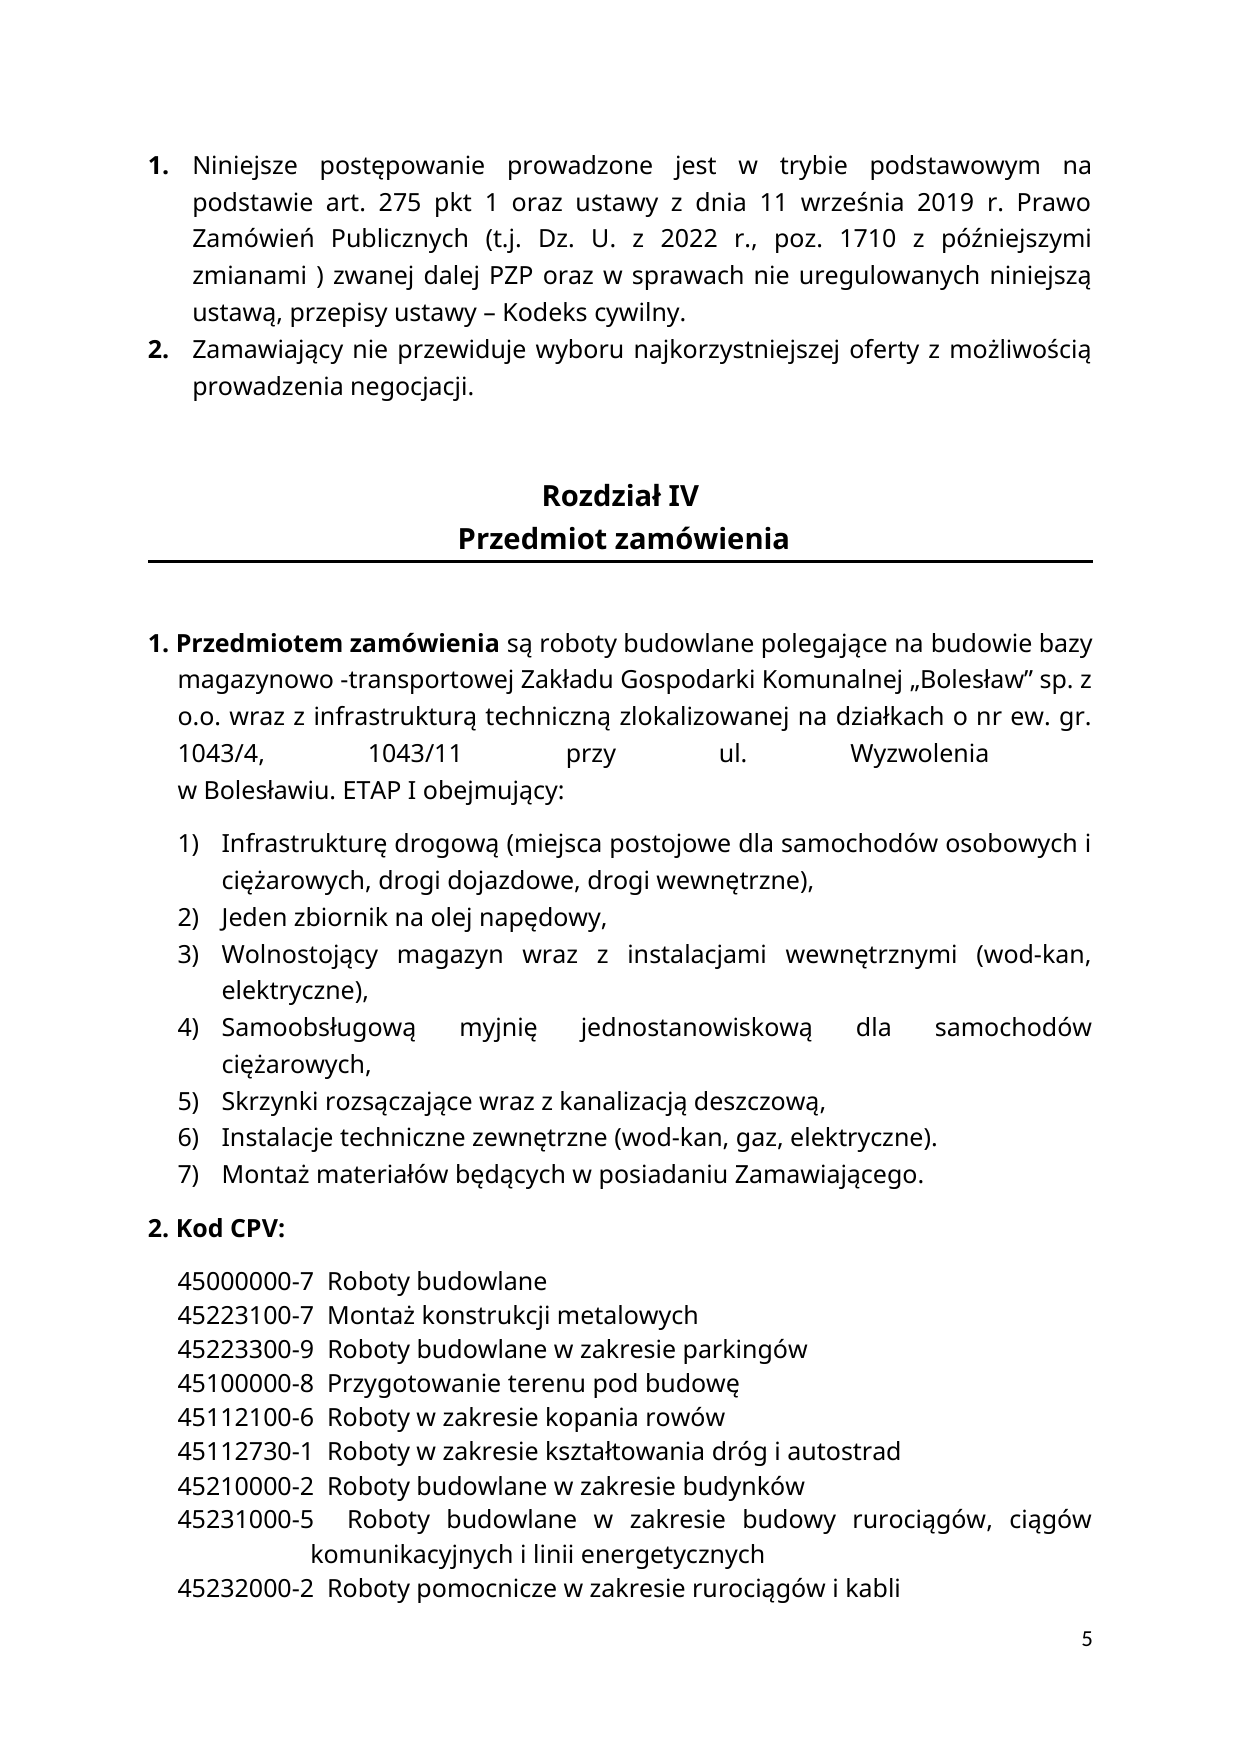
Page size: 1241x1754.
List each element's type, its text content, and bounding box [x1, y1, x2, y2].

text 1. Przedmiotem zamówienia są roboty budowlane polegające na budowie bazy magazynowo -transportowej Zakładu Gospodarki Komunalnej „Bolesław” sp. z o.o. wraz z infrastrukturą techniczną zlokalizowanej na działkach o nr ew. gr. 1043/4, 1043/11 przy ul. Wyzwolenia w Bolesławiu. ETAP I obejmujący: [148, 625, 1093, 807]
text 45223100-7 Montaż konstrukcji metalowych [148, 1298, 1093, 1332]
list Samoobsługową myjnię jednostanowiskową dla samochodów ciężarowych, [177, 1010, 1093, 1081]
list Wolnostojący magazyn wraz z instalacjami wewnętrznymi (wod-kan, elektryczne), [177, 936, 1093, 1007]
list Montaż materiałów będących w posiadaniu Zamawiającego. [177, 1157, 1093, 1191]
text Rozdział IV [148, 475, 1093, 515]
text 2. Kod CPV: [148, 1210, 1093, 1244]
list Infrastrukturę drogową (miejsca postojowe dla samochodów osobowych i ciężarowych, drogi dojazdowe, drogi wewnętrzne), [177, 826, 1093, 897]
text Przedmiot zamówienia [148, 518, 1093, 560]
list Niniejsze postępowanie prowadzone jest w trybie podstawowym na podstawie art. 275 pkt 1 oraz ustawy z dnia 11 września 2019 r. Prawo Zamówień Publicznych (t.j. Dz. U. z 2022 r., poz. 1710 z późniejszymi zmianami ) zwanej dalej PZP oraz w sprawach nie uregulowanych niniejszą ustawą, przepisy ustawy – Kodeks cywilny. [148, 148, 1093, 329]
list Skrzynki rozsączające wraz z kanalizacją deszczową, [177, 1083, 1093, 1117]
text 45223300-9 Roboty budowlane w zakresie parkingów [148, 1332, 1093, 1366]
text 45000000-7 Roboty budowlane [177, 1264, 1093, 1298]
text 45231000-5 Roboty budowlane w zakresie budowy rurociągów, ciągów komunikacyjnych i linii energetycznych [177, 1502, 1093, 1570]
list Zamawiający nie przewiduje wyboru najkorzystniejszej oferty z możliwością prowadzenia negocjacji. [148, 331, 1093, 402]
list Instalacje techniczne zewnętrzne (wod-kan, gaz, elektryczne). [177, 1120, 1093, 1154]
text 45100000-8 Przygotowanie terenu pod budowę [148, 1366, 1093, 1400]
list Jeden zbiornik na olej napędowy, [177, 899, 1093, 933]
text 45210000-2 Roboty budowlane w zakresie budynków [148, 1468, 1093, 1502]
text 45232000-2 Roboty pomocnicze w zakresie rurociągów i kabli [148, 1570, 1093, 1604]
text 45112730-1 Roboty w zakresie kształtowania dróg i autostrad [148, 1434, 1093, 1468]
text 45112100-6 Roboty w zakresie kopania rowów [148, 1400, 1093, 1434]
